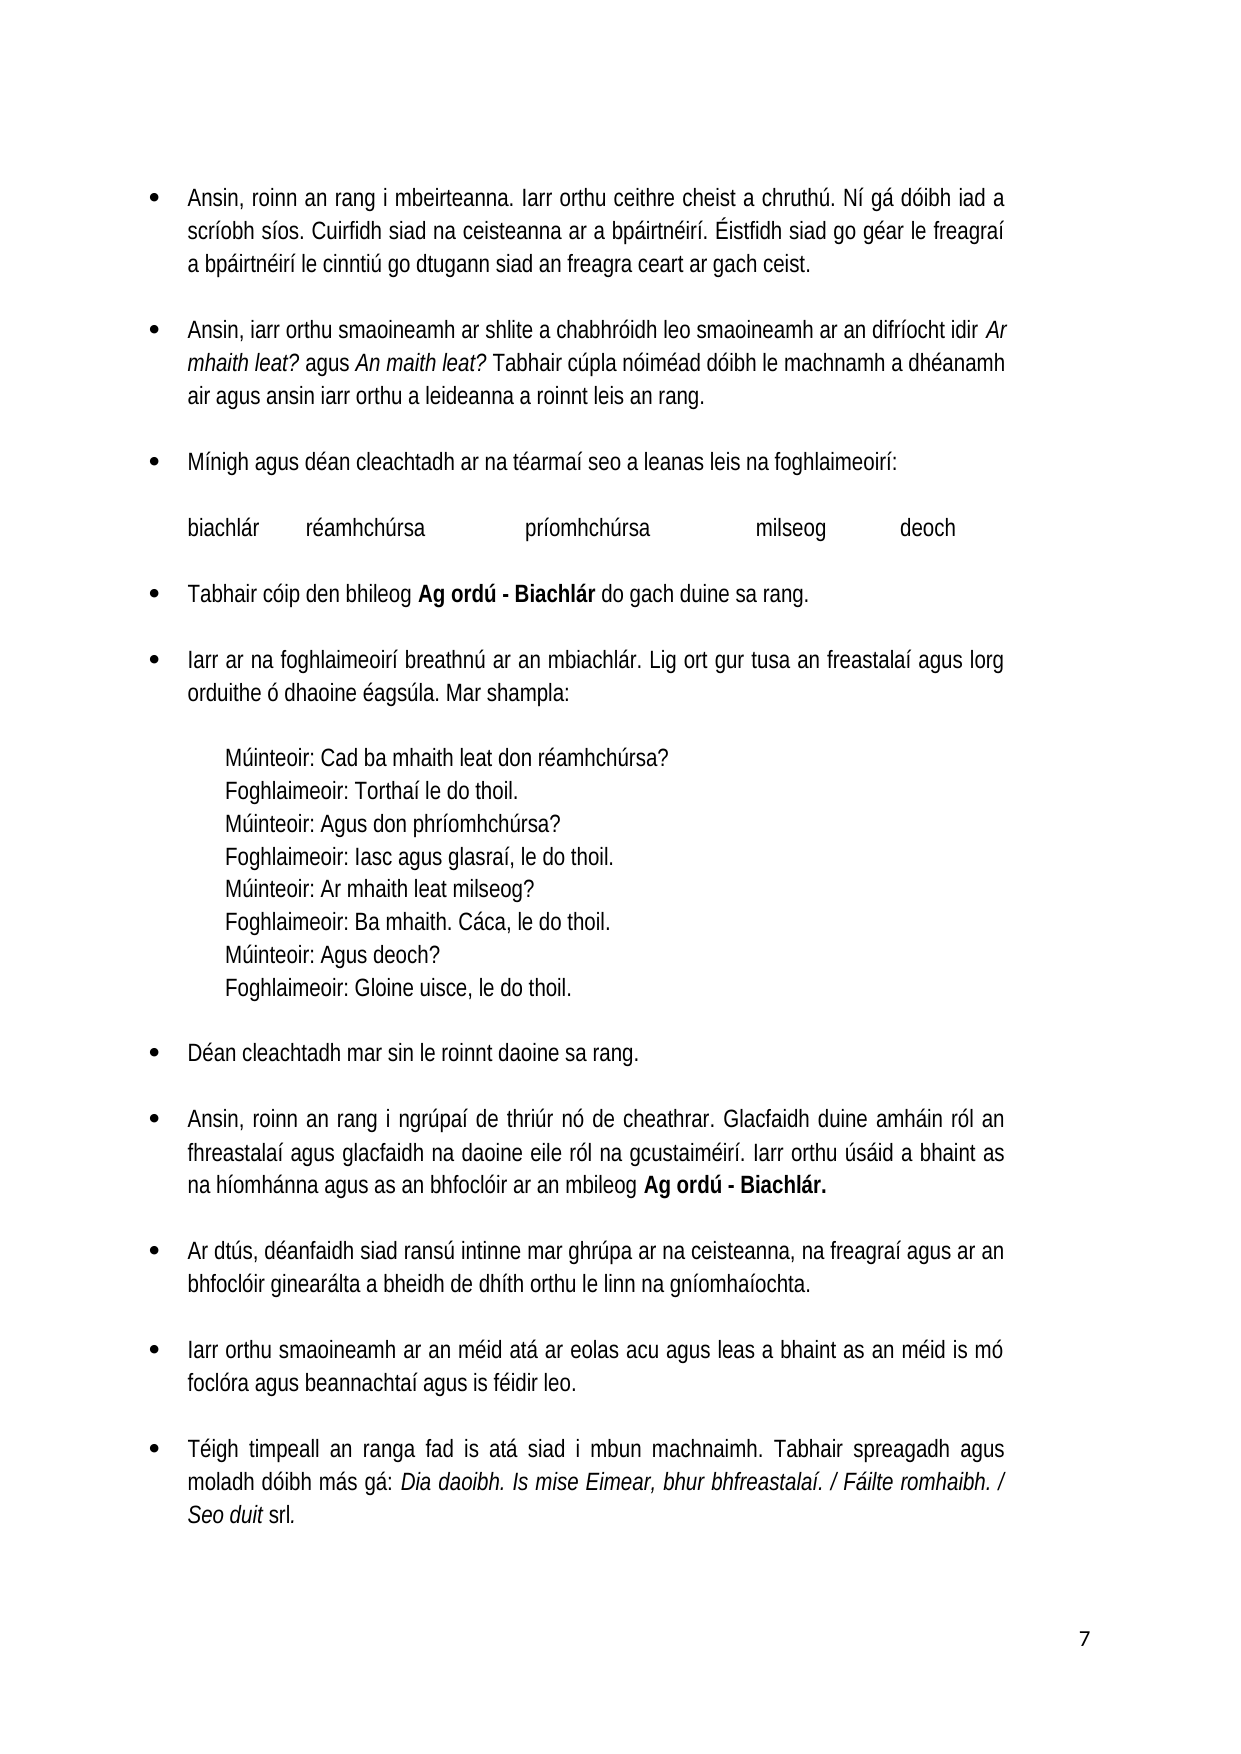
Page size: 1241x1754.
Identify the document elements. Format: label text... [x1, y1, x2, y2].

list Ansin, roinn an rang i ngrúpaí de thriúr nó de cheathrar. Glacfaidh duine amháin ról an fhreastalaí agus glacfaidh na daoine eile ról na gcustaiméirí. Iarr orthu úsáid a bhaint as na híomhánna agus as an bhfoclóir ar an mbileog Ag ordú - Biachlár. [150, 1104, 1006, 1199]
list Iarr orthu smaoineamh ar an méid atá ar eolas acu agus leas a bhaint as an méid is mó foclóra agus beannachtaí agus is féidir leo. [150, 1335, 1006, 1397]
text Foghlaimeoir: Ba mhaith. Cáca, le do thoil. [225, 907, 1006, 936]
text Foghlaimeoir: Torthaí le do thoil. [150, 776, 1006, 804]
text Múinteoir: Cad ba mhaith leat don réamhchúrsa? [150, 743, 1006, 771]
list Ansin, roinn an rang i mbeirteanna. Iarr orthu ceithre cheist a chruthú. Ní gá dóibh iad a scríobh síos. Cuirfidh siad na ceisteanna ar a bpáirtnéirí. Éistfidh siad go géar le freagraí a bpáirtnéirí le cinntiú go dtugann siad an freagra ceart ar gach ceist. [150, 183, 1006, 278]
text biachlár réamhchúrsa príomhchúrsa milseog deoch [150, 513, 1006, 541]
text Foghlaimeoir: Iasc agus glasraí, le do thoil. [150, 842, 1006, 870]
text Múinteoir: Agus deoch? [150, 940, 1006, 969]
list Iarr ar na foghlaimeoirí breathnú ar an mbiachlár. Lig ort gur tusa an freastalaí agus lorg orduithe ó dhaoine éagsúla. Mar shampla: [150, 644, 1006, 706]
list Déan cleachtadh mar sin le roinnt daoine sa rang. [150, 1038, 1006, 1067]
list Mínigh agus déan cleachtadh ar na téarmaí seo a leanas leis na foghlaimeoirí: [150, 447, 1006, 476]
list Tabhair cóip den bhileog Ag ordú - Biachlár do gach duine sa rang. [150, 578, 1006, 607]
text Múinteoir: Agus don phríomhchúrsa? [150, 809, 1006, 837]
list Ar dtús, déanfaidh siad ransú intinne mar ghrúpa ar na ceisteanna, na freagraí agus ar an bhfoclóir ginearálta a bheidh de dhíth orthu le linn na gníomhaíochta. [150, 1236, 1006, 1298]
text Múinteoir: Ar mhaith leat milseog? [150, 874, 1006, 903]
list Ansin, iarr orthu smaoineamh ar shlite a chabhróidh leo smaoineamh ar an difríocht idir Ar mhaith leat? agus An maith leat? Tabhair cúpla nóiméad dóibh le machnamh a dhéanamh air agus ansin iarr orthu a leideanna a roinnt leis an rang. [150, 315, 1006, 409]
list Téigh timpeall an ranga fad is atá siad i mbun machnaimh. Tabhair spreagadh agus moladh dóibh más gá: Dia daoibh. Is mise Eimear, bhur bhfreastalaí. / Fáilte romhaibh. / Seo duit srl. [150, 1434, 1006, 1529]
text Foghlaimeoir: Gloine uisce, le do thoil. [150, 973, 1006, 1002]
